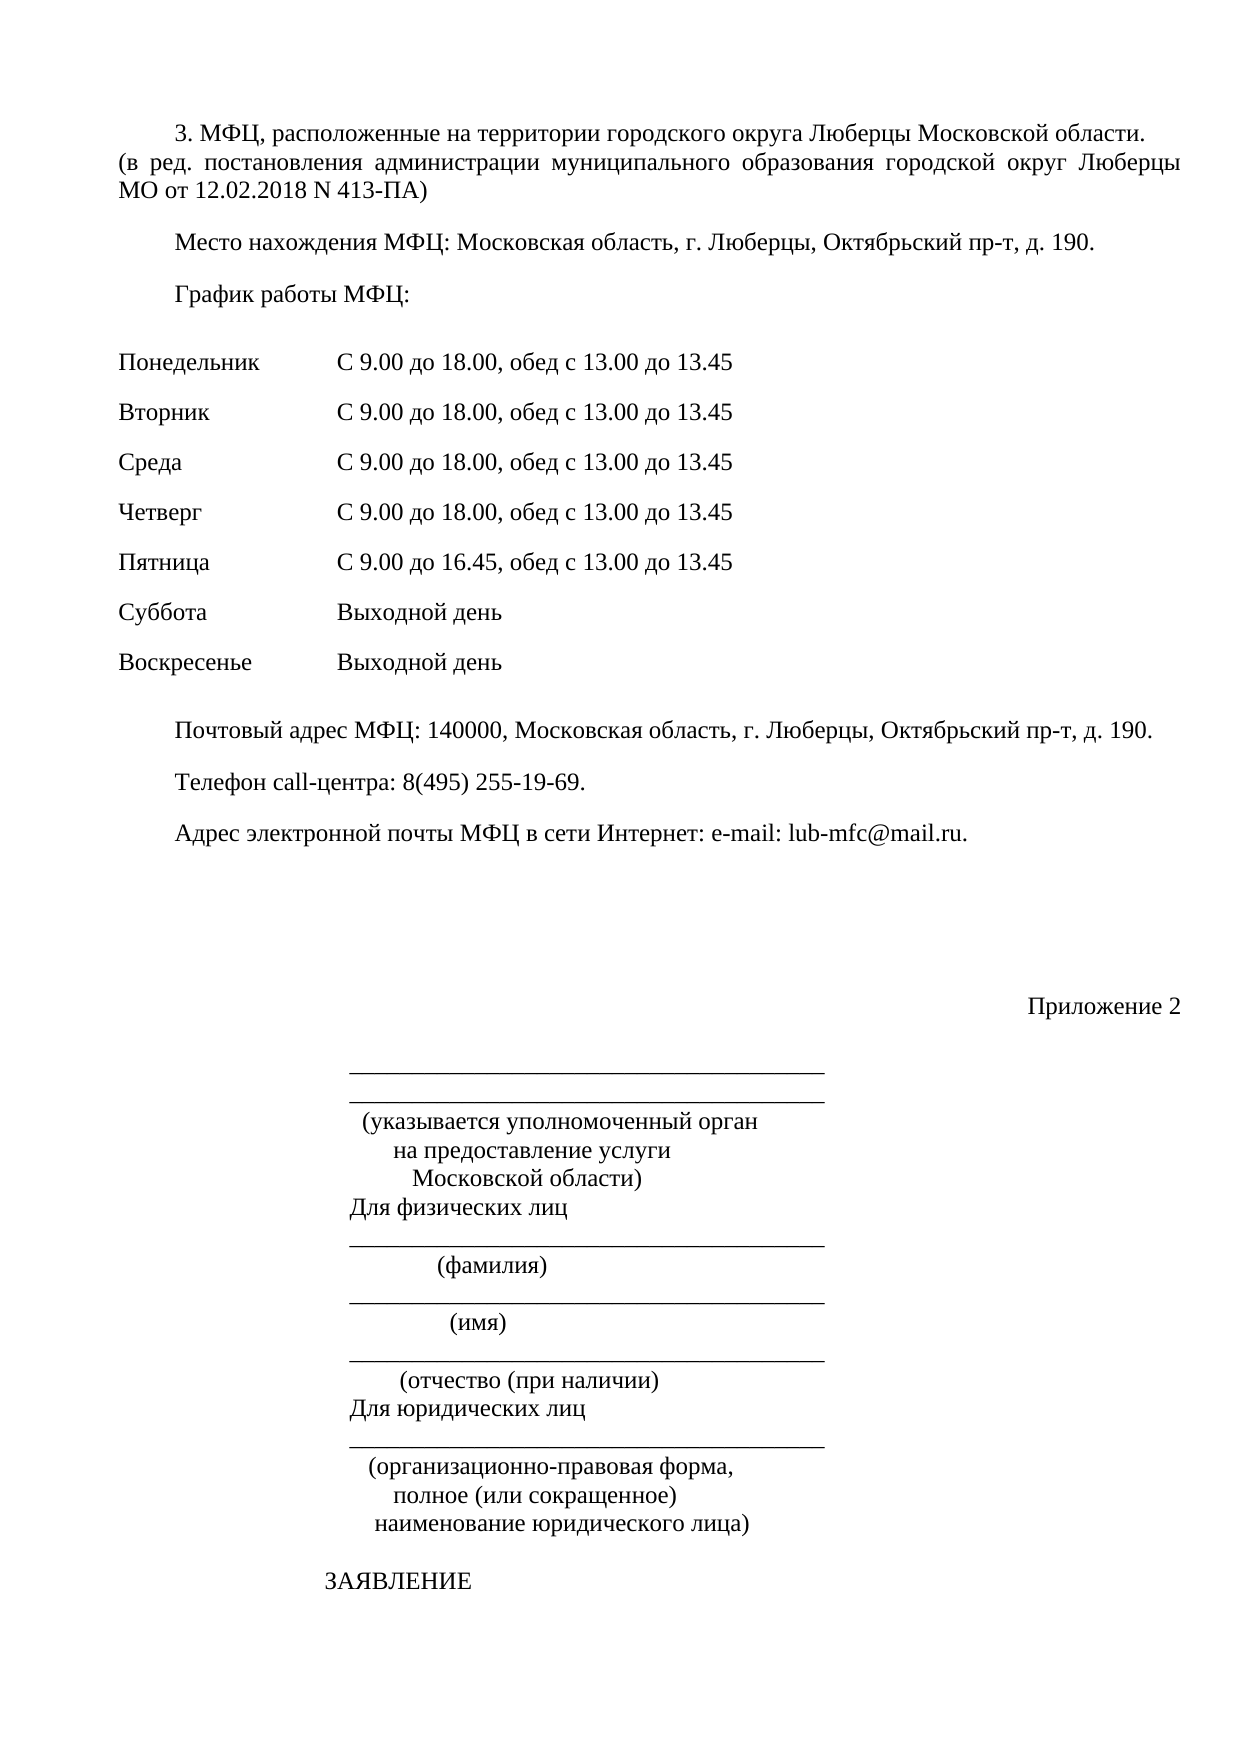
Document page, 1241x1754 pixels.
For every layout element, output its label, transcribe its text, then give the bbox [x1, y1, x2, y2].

text на предоставление услуги [118, 1135, 1181, 1163]
text ______________________________________ [118, 1048, 1181, 1077]
table_cell Четверг [112, 486, 330, 536]
text полное (или сокращенное) [118, 1480, 1181, 1508]
text Почтовый адрес МФЦ: 140000, Московская область, г. Люберцы, Октябрьский пр-т, д. 190. [118, 715, 1181, 744]
table_cell С 9.00 до 18.00, обед с 13.00 до 13.45 [330, 436, 879, 486]
text (отчество (при наличии) [118, 1365, 1181, 1393]
table_cell Суббота [112, 586, 330, 636]
text (указывается уполномоченный орган [118, 1106, 1181, 1135]
table_cell Пятница [112, 536, 330, 586]
text ______________________________________ [118, 1422, 1181, 1451]
text (фамилия) [118, 1250, 1181, 1278]
text Приложение 2 [118, 991, 1181, 1020]
table_cell Выходной день [330, 636, 879, 686]
text наименование юридического лица) [118, 1508, 1181, 1537]
table_header Понедельник [112, 336, 330, 386]
text Место нахождения МФЦ: Московская область, г. Люберцы, Октябрьский пр-т, д. 190. [118, 227, 1181, 256]
text (в ред. постановления администрации муниципального образования городской округ Люберцы МО от 12.02.2018 N 413-ПА) [118, 147, 1181, 204]
table_cell С 9.00 до 18.00, обед с 13.00 до 13.45 [330, 386, 879, 436]
table_cell С 9.00 до 16.45, обед с 13.00 до 13.45 [330, 536, 879, 586]
table_header С 9.00 до 18.00, обед с 13.00 до 13.45 [330, 336, 879, 386]
text График работы МФЦ: [118, 279, 1181, 308]
text Для юридических лиц [118, 1393, 1181, 1422]
text ______________________________________ [118, 1278, 1181, 1307]
table_cell Воскресенье [112, 636, 330, 686]
text Адрес электронной почты МФЦ в сети Интернет: e-mail: lub-mfc@mail.ru. [118, 818, 1181, 847]
table_cell С 9.00 до 18.00, обед с 13.00 до 13.45 [330, 486, 879, 536]
text Телефон call-центра: 8(495) 255-19-69. [118, 767, 1181, 796]
table_cell Вторник [112, 386, 330, 436]
text ______________________________________ [118, 1336, 1181, 1365]
text ______________________________________ [118, 1077, 1181, 1106]
text ______________________________________ [118, 1221, 1181, 1250]
text Московской области) [118, 1163, 1181, 1192]
text (имя) [118, 1307, 1181, 1336]
text (организационно-правовая форма, [118, 1451, 1181, 1480]
table_cell Среда [112, 436, 330, 486]
text Для физических лиц [118, 1192, 1181, 1221]
text 3. МФЦ, расположенные на территории городского округа Люберцы Московской области. [118, 118, 1181, 147]
text ЗАЯВЛЕНИЕ [118, 1566, 1181, 1595]
table_cell Выходной день [330, 586, 879, 636]
